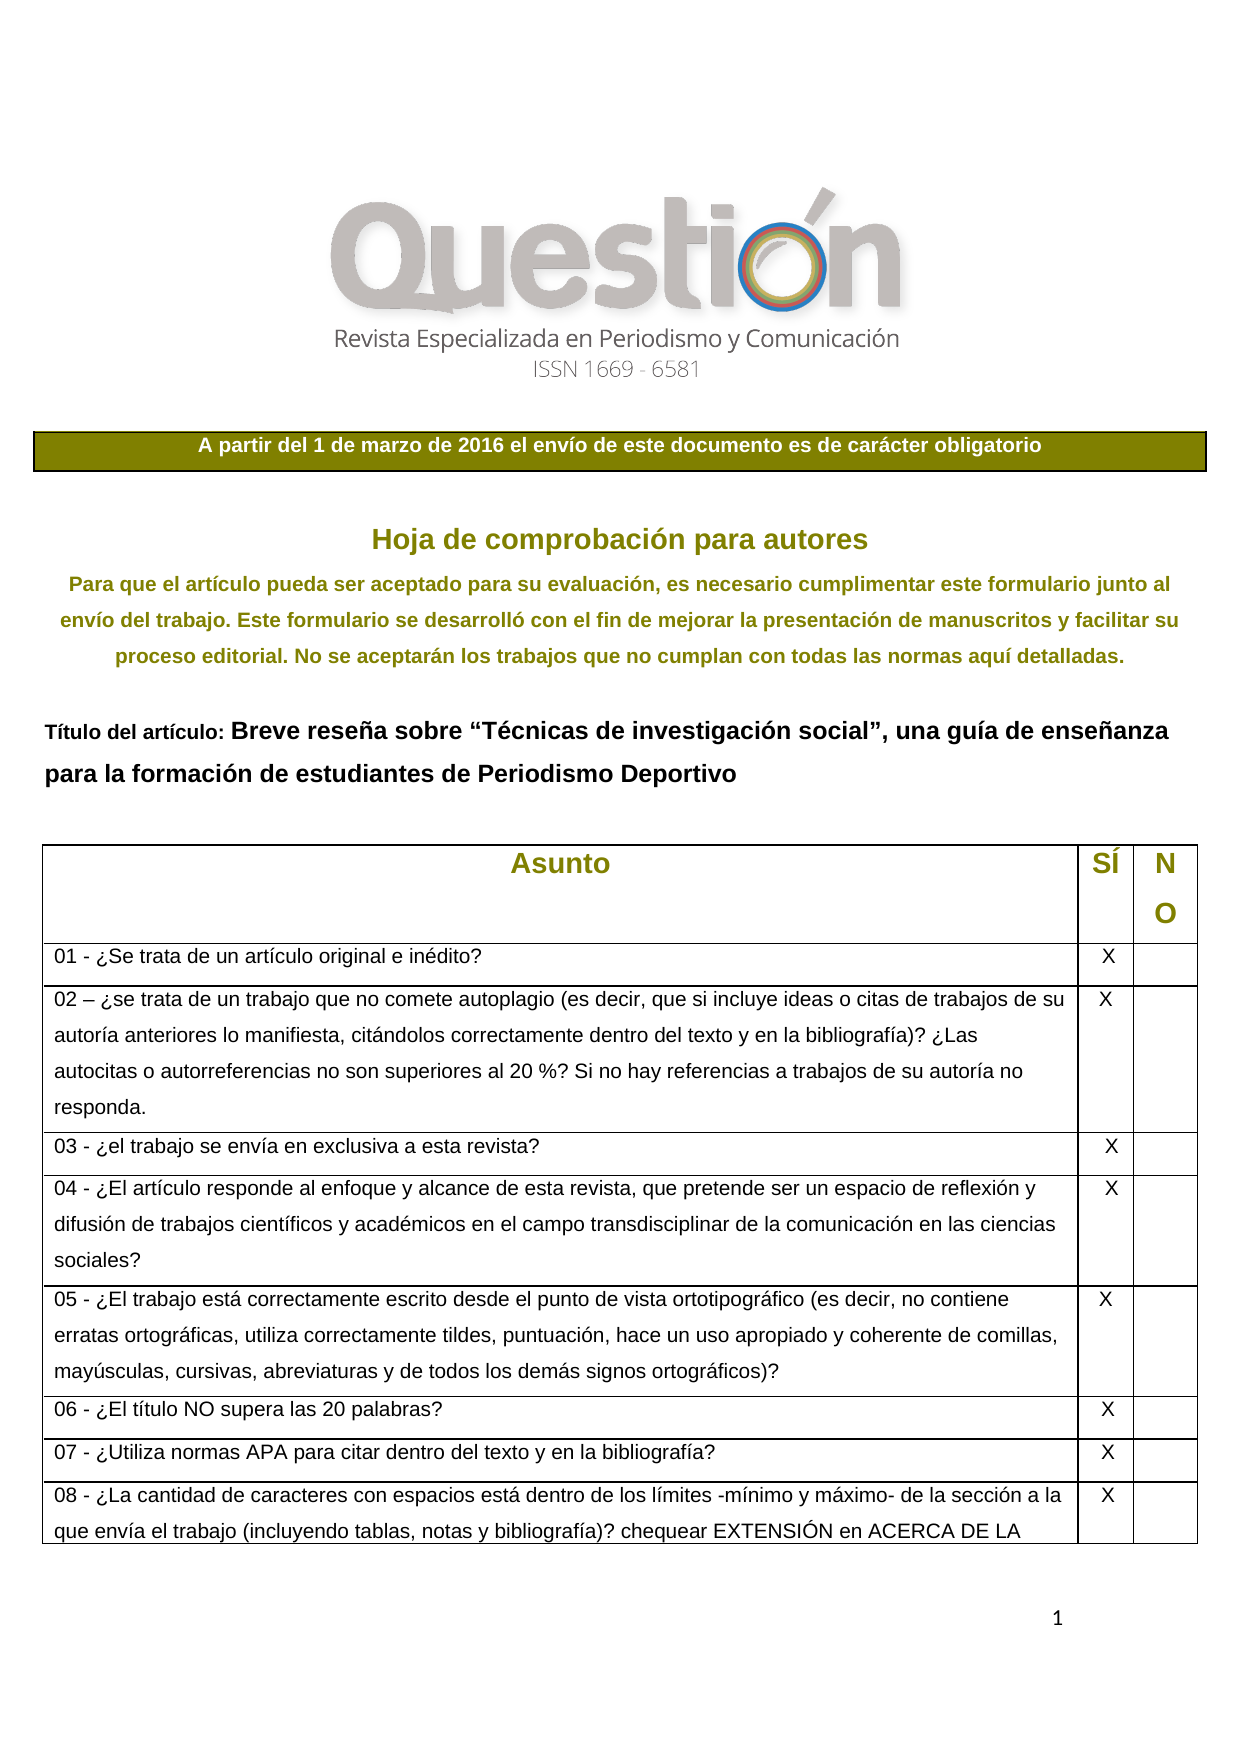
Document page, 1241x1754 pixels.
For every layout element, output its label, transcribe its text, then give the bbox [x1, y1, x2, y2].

table_cell 04 - ¿El artículo responde al enfoque y alcance de esta revista, que pretende ser un espacio de reflexión y difusión de trabajos científicos y académicos en el campo transdisciplinar de la comunicación en las ciencias sociales? [43, 1176, 1077, 1285]
text Para que el artículo pueda ser aceptado para su evaluación, es necesario cumplimentar este formulario junto al envío del trabajo. Este formulario se desarrolló con el fin de mejorar la presentación de manuscritos y facilitar su proceso editorial. No se aceptarán los trabajos que no cumplan con todas las normas aquí detalladas. [44, 572, 1196, 668]
table_cell [1134, 1397, 1197, 1438]
table_cell 07 - ¿Utiliza normas APA para citar dentro del texto y en la bibliografía? [43, 1439, 1077, 1481]
text Hoja de comprobación para autores [177, 522, 1063, 555]
table_cell X [1079, 1133, 1133, 1174]
table_cell X [1079, 1483, 1133, 1542]
table_cell X [1079, 1176, 1133, 1285]
table_cell X [1079, 944, 1133, 985]
table_cell [1134, 987, 1197, 1132]
table_cell [1134, 944, 1197, 985]
table_cell X [1079, 1397, 1133, 1438]
table_header A partir del 1 de marzo de 2016 el envío de este documento es de carácter obligatorio [35, 433, 1205, 470]
table_cell 05 - ¿El trabajo está correctamente escrito desde el punto de vista ortotipográfico (es decir, no contiene erratas ortográficas, utiliza correctamente tildes, puntuación, hace un uso apropiado y coherente de comillas, mayúsculas, cursivas, abreviaturas y de todos los demás signos ortográficos)? [43, 1286, 1077, 1396]
table_cell [1134, 1287, 1197, 1396]
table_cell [43, 1482, 1077, 1542]
table_cell X [1079, 987, 1133, 1132]
table_header [34, 178, 1206, 395]
table_header Asunto [43, 846, 1077, 943]
table_header NO [1134, 846, 1197, 943]
table_cell [1134, 1133, 1197, 1174]
table_cell [1134, 1176, 1197, 1285]
table_cell [1134, 1483, 1197, 1542]
table_cell 03 - ¿el trabajo se envía en exclusiva a esta revista? [43, 1133, 1077, 1174]
table_cell X [1079, 1287, 1133, 1396]
picture [321, 177, 919, 383]
table_header SÍ [1079, 846, 1133, 943]
table_cell [1134, 1440, 1197, 1481]
table_cell 02 – ¿se trata de un trabajo que no comete autoplagio (es decir, que si incluye ideas o citas de trabajos de su autoría anteriores lo manifiesta, citándolos correctamente dentro del texto y en la bibliografía)? ¿Las autocitas o autorreferencias no son superiores al 20 %? Si no hay referencias a trabajos de su autoría no responda. [43, 986, 1077, 1132]
table_cell X [1079, 1440, 1133, 1481]
text Título del artículo: Breve reseña sobre “Técnicas de investigación social”, una guía de enseñanza para la formación de estudiantes de Periodismo Deportivo [44, 716, 1196, 788]
table_cell 01 - ¿Se trata de un artículo original e inédito? [43, 944, 1077, 985]
table_cell 06 - ¿El título NO supera las 20 palabras? [43, 1397, 1077, 1438]
